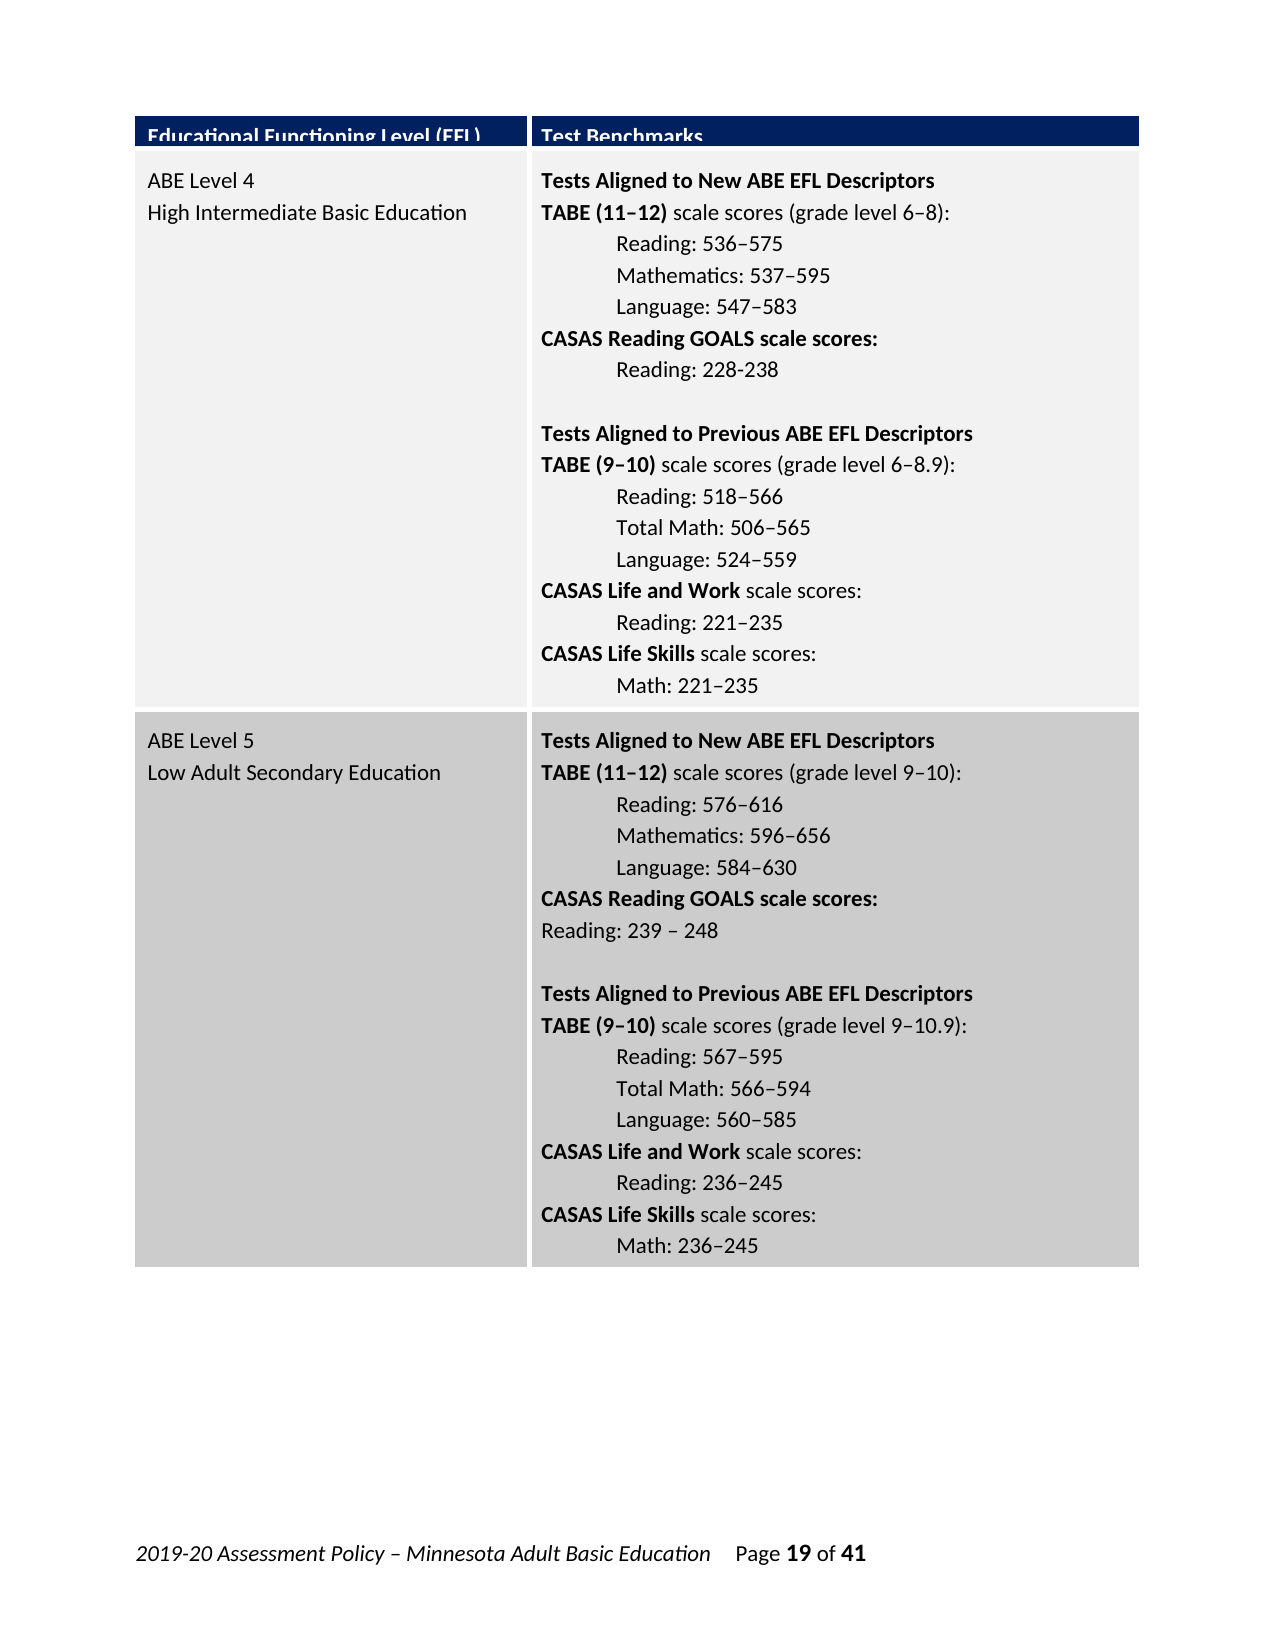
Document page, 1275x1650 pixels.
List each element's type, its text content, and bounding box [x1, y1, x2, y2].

table_header Educational Functioning Level (EFL) [135, 116, 527, 146]
table_cell ABE Level 5 Low Adult Secondary Education [135, 712, 527, 1267]
table_cell Tests Aligned to New ABE EFL Descriptors TABE (11–12) scale scores (grade level 9–10): Reading: 576–616 Mathematics: 596–656 Language: 584–630 CASAS Reading GOALS scale scores: Reading: 239 – 248 Tests Aligned to Previous ABE EFL Descriptors TABE (9–10) scale scores (grade level 9–10.9): Reading: 567–595 Total Math: 566–594 Language: 560–585 CASAS Life and Work scale scores: Reading: 236–245 CASAS Life Skills scale scores: Math: 236–245 [532, 712, 1139, 1267]
table_cell Tests Aligned to New ABE EFL Descriptors TABE (11–12) scale scores (grade level 6–8): Reading: 536–575 Mathematics: 537–595 Language: 547–583 CASAS Reading GOALS scale scores: Reading: 228-238 Tests Aligned to Previous ABE EFL Descriptors TABE (9–10) scale scores (grade level 6–8.9): Reading: 518–566 Total Math: 506–565 Language: 524–559 CASAS Life and Work scale scores: Reading: 221–235 CASAS Life Skills scale scores: Math: 221–235 [532, 151, 1139, 707]
table_header Test Benchmarks [532, 116, 1139, 146]
table_cell ABE Level 4 High Intermediate Basic Education [135, 151, 527, 707]
